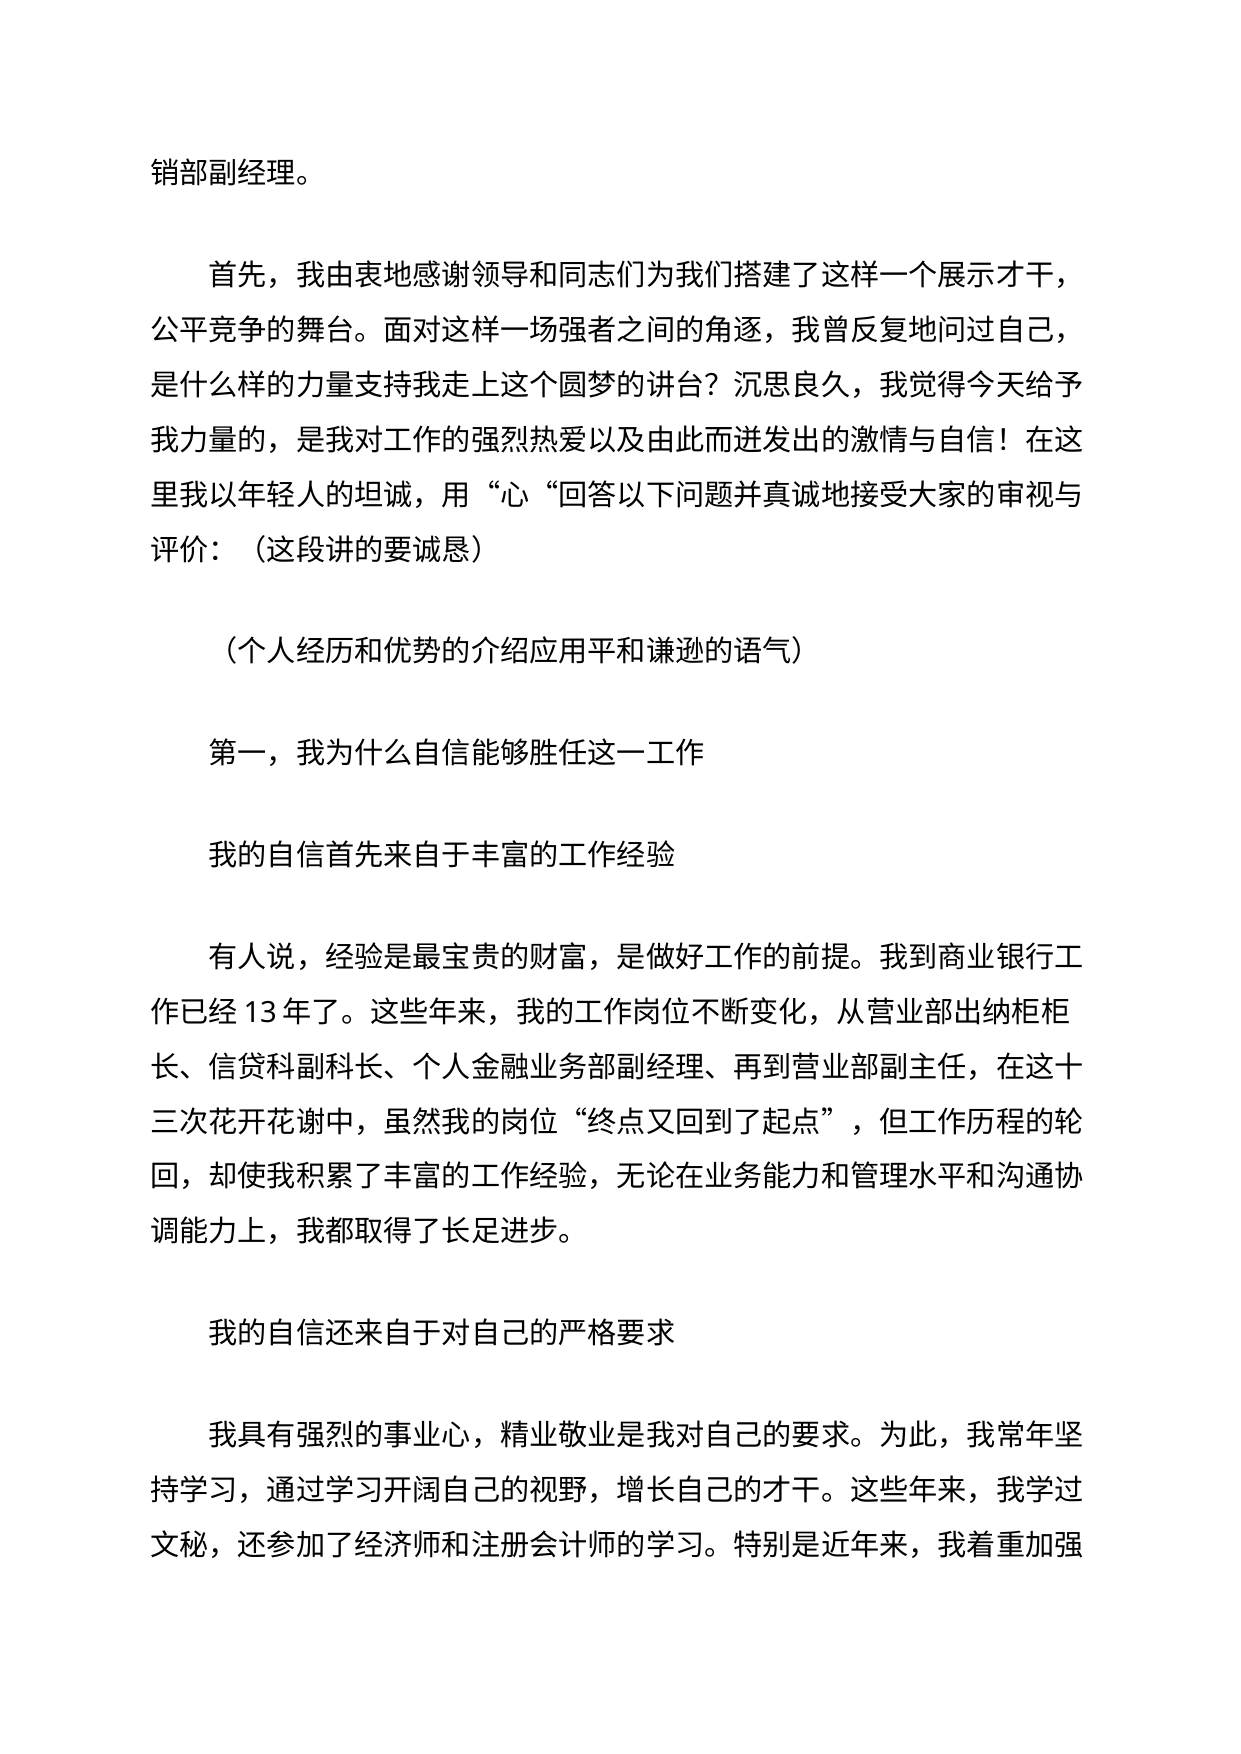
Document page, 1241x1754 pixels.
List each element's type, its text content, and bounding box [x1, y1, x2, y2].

text 有人说，经验是最宝贵的财富，是做好工作的前提。我到商业银行工作已经13年了。这些年来，我的工作岗位不断变化，从营业部出纳柜柜长、信贷科副科长、个人金融业务部副经理、再到营业部副主任，在这十三次花开花谢中，虽然我的岗位“终点又回到了起点”，但工作历程的轮回，却使我积累了丰富的工作经验，无论在业务能力和管理水平和沟通协调能力上，我都取得了长足进步。 [150, 933, 1090, 1250]
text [150, 1411, 1090, 1563]
text 我的自信还来自于对自己的严格要求 [150, 1310, 1090, 1352]
text 第一，我为什么自信能够胜任这一工作 [150, 730, 1090, 772]
text 我的自信首先来自于丰富的工作经验 [150, 832, 1090, 874]
text 首先，我由衷地感谢领导和同志们为我们搭建了这样一个展示才干，公平竞争的舞台。面对这样一场强者之间的角逐，我曾反复地问过自己，是什么样的力量支持我走上这个圆梦的讲台？沉思良久，我觉得今天给予我力量的，是我对工作的强烈热爱以及由此而迸发出的激情与自信！在这里我以年轻人的坦诚，用“心“回答以下问题并真诚地接受大家的审视与评价：（这段讲的要诚恳） [150, 252, 1090, 568]
text （个人经历和优势的介绍应用平和谦逊的语气） [150, 628, 1090, 670]
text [150, 150, 1090, 192]
